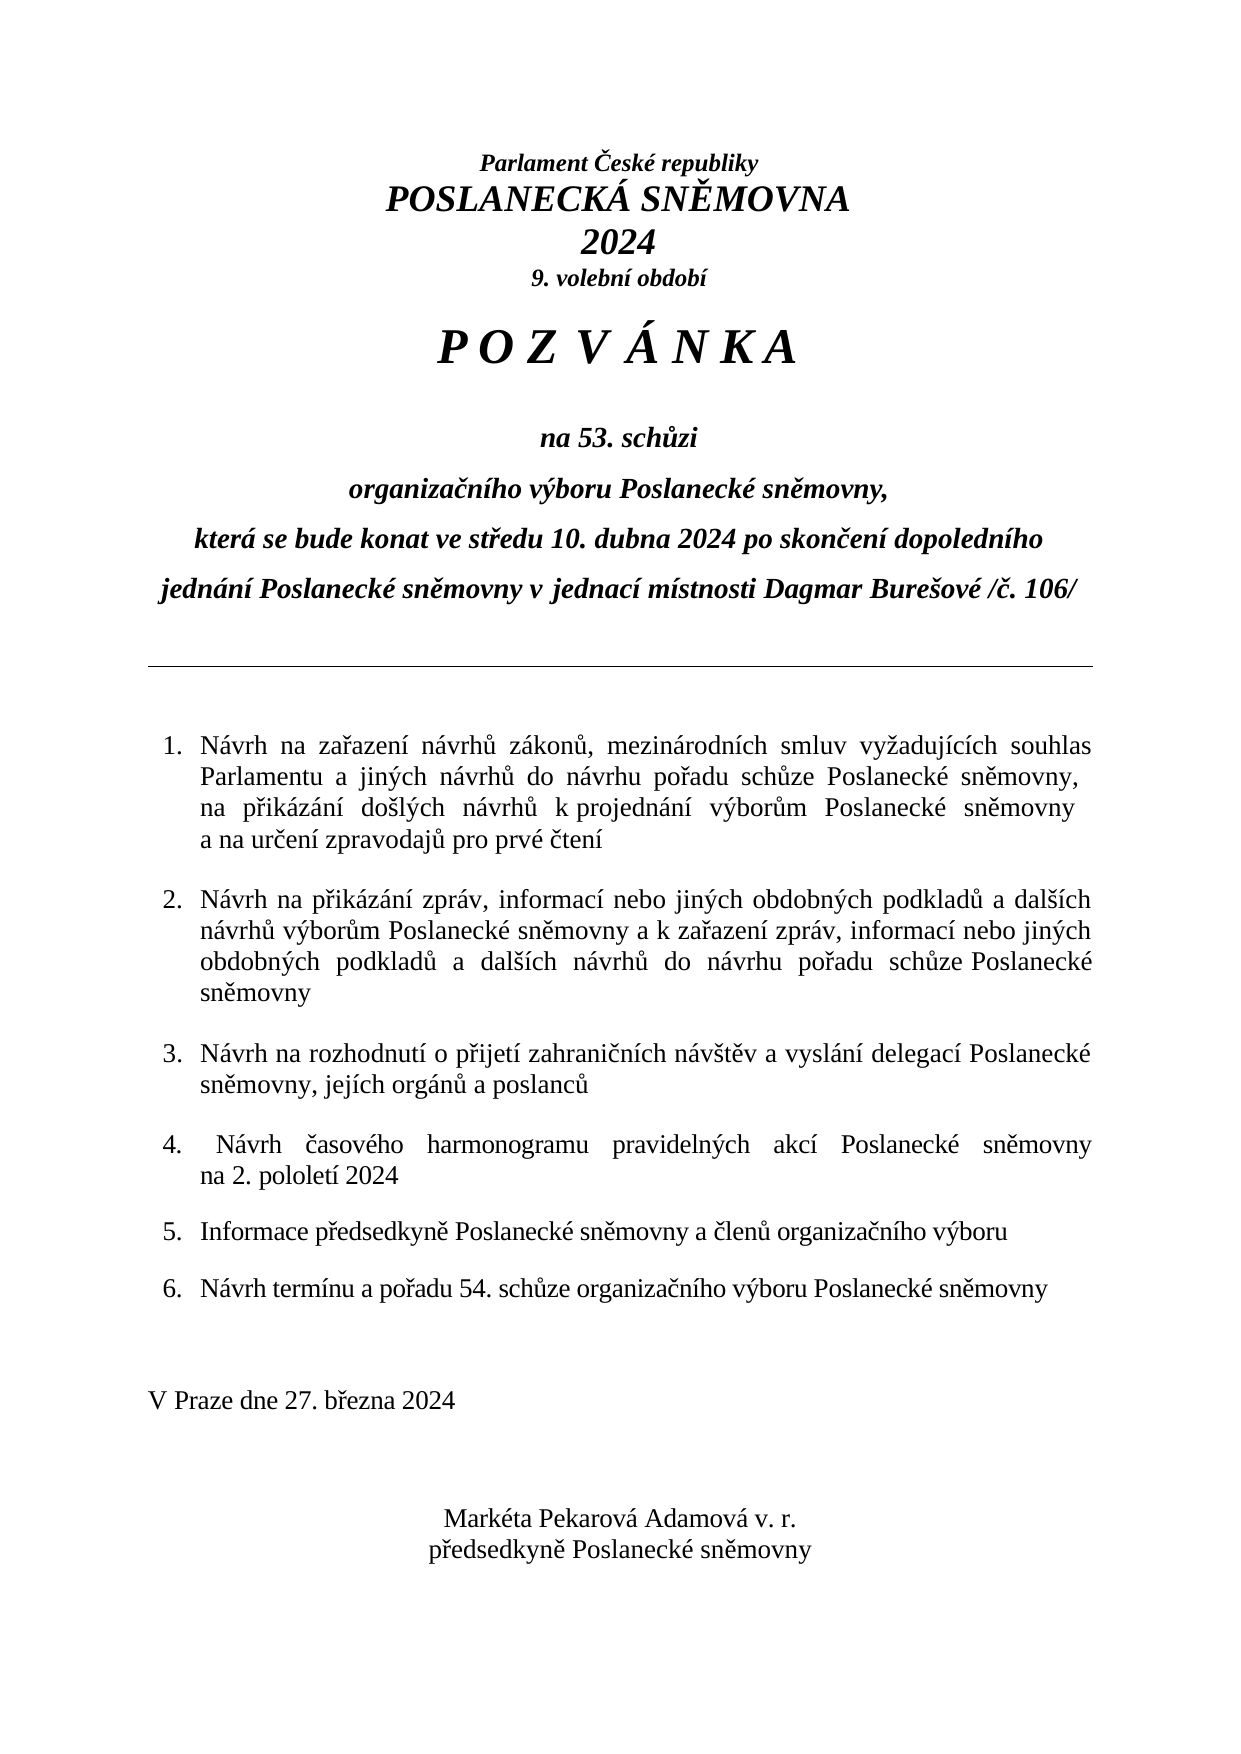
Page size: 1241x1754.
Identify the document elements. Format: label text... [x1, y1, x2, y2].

list Návrh na zařazení návrhů zákonů, mezinárodních smluv vyžadujících souhlas Parlamentu a jiných návrhů do návrhu pořadu schůze Poslanecké sněmovny, na přikázání došlých návrhů k projednání výborům Poslanecké sněmovny a na určení zpravodajů pro prvé čtení [162, 729, 1093, 854]
text předsedkyně Poslanecké sněmovny [148, 1533, 1093, 1565]
text 9. volební období [148, 263, 1093, 291]
list Návrh časového harmonogramu pravidelných akcí Poslanecké sněmovny na 2. pololetí 2024 [162, 1128, 1093, 1191]
list Návrh termínu a pořadu 54. schůze organizačního výboru Poslanecké sněmovny [162, 1272, 1093, 1303]
text organizačního výboru Poslanecké sněmovny, [148, 471, 1093, 504]
list Návrh na rozhodnutí o přijetí zahraničních návštěv a vyslání delegací Poslanecké sněmovny, jejích orgánů a poslanců [162, 1037, 1093, 1099]
list Informace předsedkyně Poslanecké sněmovny a členů organizačního výboru [162, 1216, 1093, 1247]
text Parlament České republiky [148, 148, 1093, 176]
text P O Z V Á N K A [148, 316, 1093, 374]
text 2024 [148, 219, 1093, 263]
text která se bude konat ve středu 10. dubna 2024 po skončení dopoledního jednání Poslanecké sněmovny v jednací místnosti Dagmar Burešové /č. 106/ [148, 521, 1093, 605]
list Návrh na přikázání zpráv, informací nebo jiných obdobných podkladů a dalších návrhů výborům Poslanecké sněmovny a k zařazení zpráv, informací nebo jiných obdobných podkladů a dalších návrhů do návrhu pořadu schůze Poslanecké sněmovny [162, 883, 1093, 1008]
text na 53. schůzi [148, 421, 1093, 454]
text POSLANECKÁ SNĚMOVNA [148, 176, 1093, 219]
list V Praze dne 27. března 2024 [148, 1384, 1093, 1415]
list Markéta Pekarová Adamová v. r. [148, 1502, 1093, 1533]
